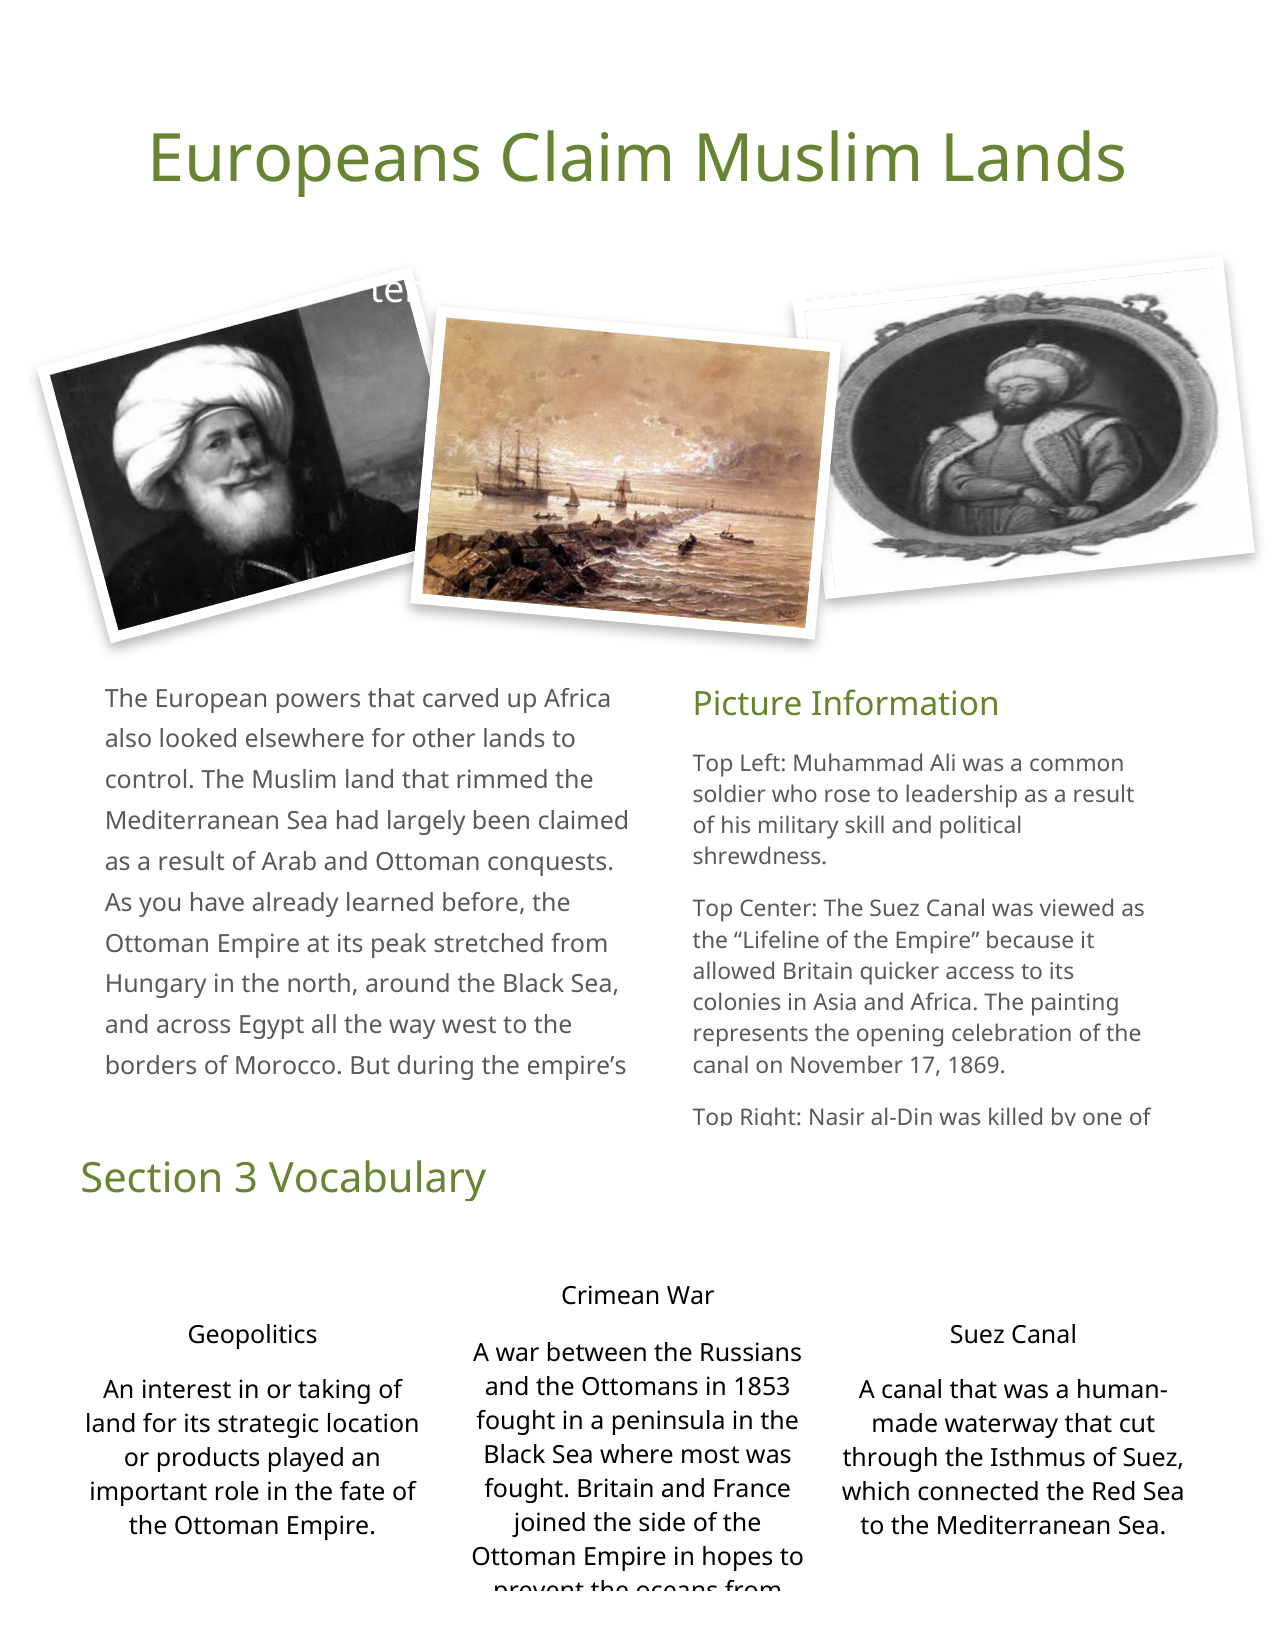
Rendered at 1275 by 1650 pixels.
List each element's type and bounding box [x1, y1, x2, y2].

picture [805, 268, 1243, 587]
picture [422, 318, 829, 627]
picture [389, 284, 399, 290]
picture [50, 281, 430, 630]
